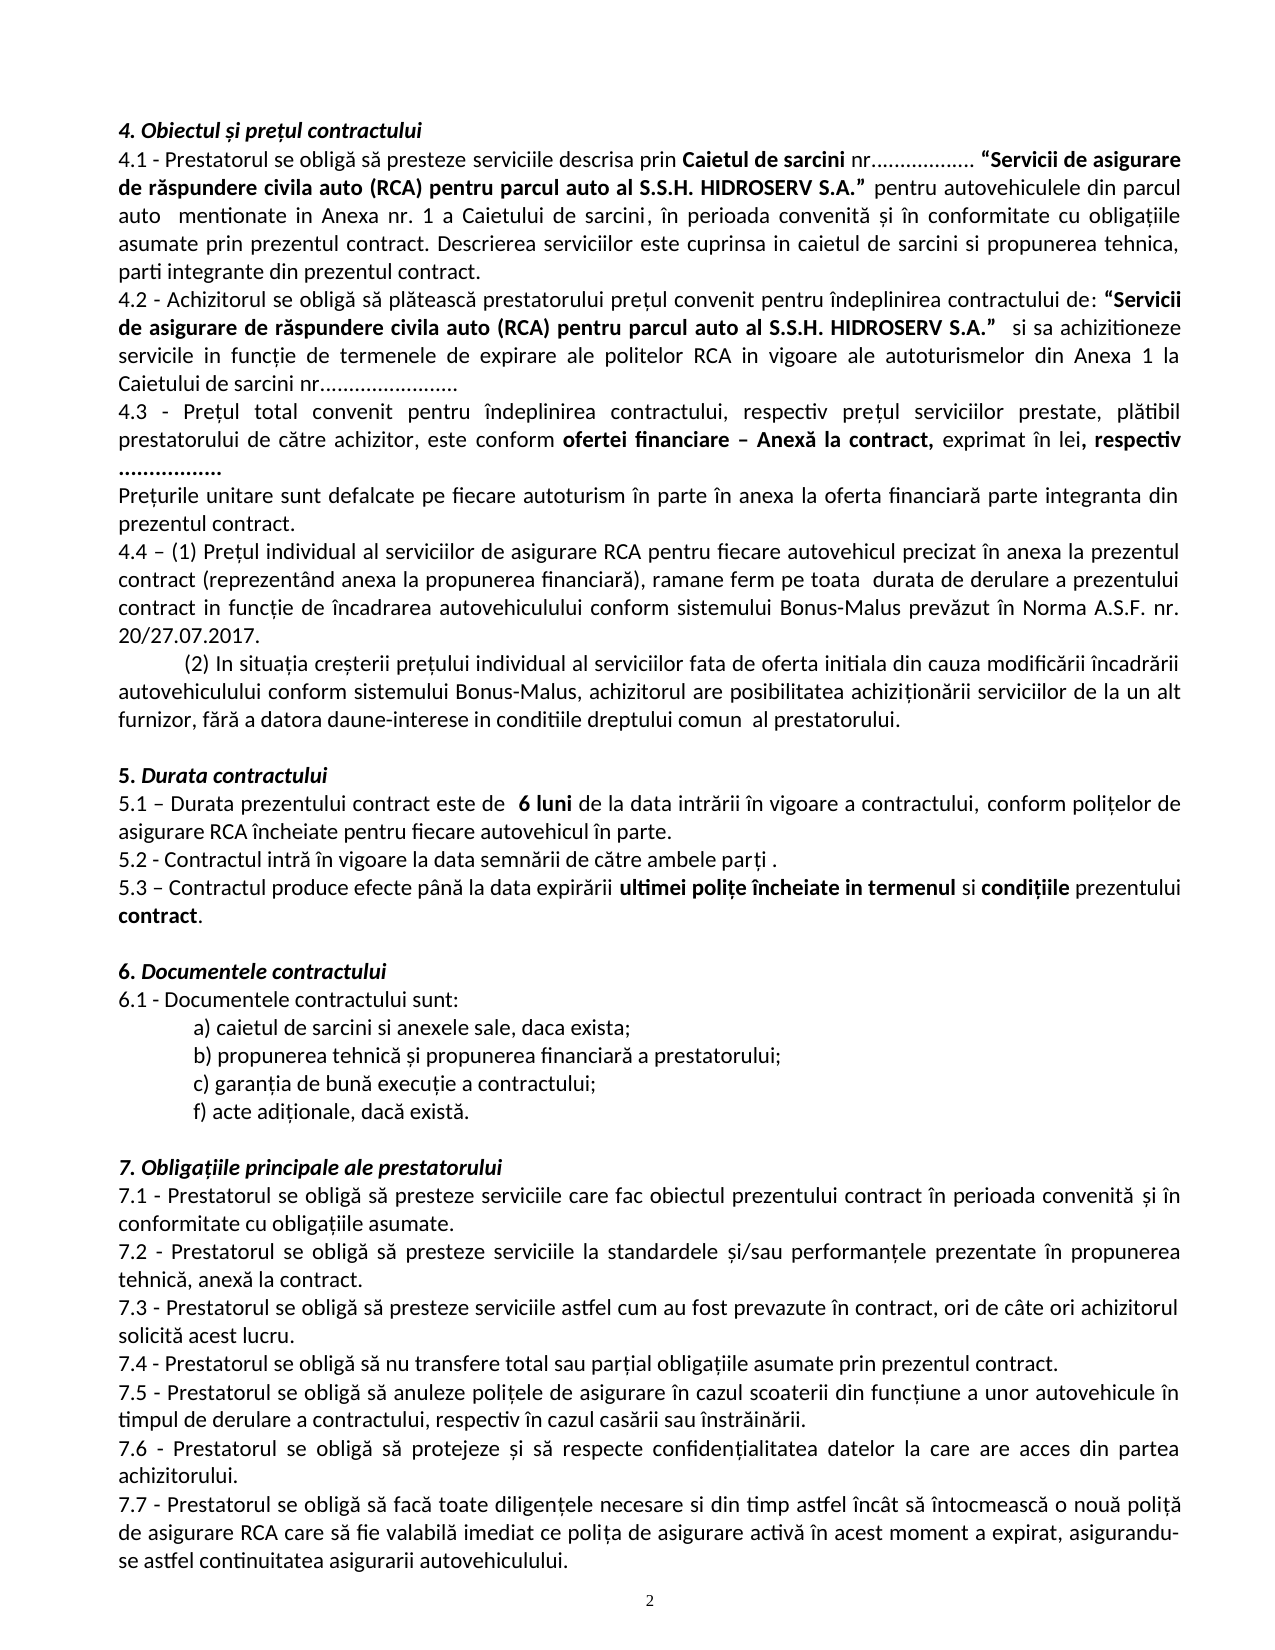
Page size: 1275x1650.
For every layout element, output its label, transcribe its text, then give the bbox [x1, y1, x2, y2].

text 7. Obligaţiile principale ale prestatorului [118, 1153, 1181, 1181]
text 6.1 - Documentele contractului sunt: [118, 985, 1181, 1013]
text 5.1 – Durata prezentului contract este de 6 luni de la data intrării în vigoare a contractului, conform polițelor de asigurare RCA încheiate pentru fiecare autovehicul în parte. [118, 789, 1181, 845]
text Prețurile unitare sunt defalcate pe fiecare autoturism în parte în anexa la oferta financiară parte integranta din prezentul contract. [118, 481, 1181, 537]
text 4. Obiectul şi preţul contractului [118, 117, 1181, 145]
text 5.2 - Contractul intră în vigoare la data semnării de către ambele parți . [118, 845, 1181, 873]
text 5. Durata contractului [118, 761, 1181, 789]
text 7.5 - Prestatorul se obligă să anuleze polițele de asigurare în cazul scoaterii din funcțiune a unor autovehicule în timpul de derulare a contractului, respectiv în cazul casării sau înstrăinării. [118, 1378, 1181, 1434]
text 4.1 - Prestatorul se obligă să presteze serviciile descrisa prin Caietul de sarcini nr.................. “Servicii de asigurare de răspundere civila auto (RCA) pentru parcul auto al S.S.H. HIDROSERV S.A.” pentru autovehiculele din parcul auto mentionate in Anexa nr. 1 a Caietului de sarcini, în perioada convenită şi în conformitate cu obligaţiile asumate prin prezentul contract. Descrierea serviciilor este cuprinsa in caietul de sarcini si propunerea tehnica, parti integrante din prezentul contract. [118, 145, 1181, 285]
text 7.7 - Prestatorul se obligă să facă toate diligențele necesare si din timp astfel încât să întocmească o nouă poliță de asigurare RCA care să fie valabilă imediat ce polița de asigurare activă în acest moment a expirat, asigurandu-se astfel continuitatea asigurarii autovehiculului. [118, 1490, 1181, 1574]
text 7.2 - Prestatorul se obligă să presteze serviciile la standardele şi/sau performanţele prezentate în propunerea tehnică, anexă la contract. [118, 1237, 1181, 1293]
text 7.6 - Prestatorul se obligă să protejeze și să respecte confidențialitatea datelor la care are acces din partea achizitorului. [118, 1434, 1181, 1490]
text (2) In situația creșterii prețului individual al serviciilor fata de oferta initiala din cauza modificării încadrării autovehiculului conform sistemului Bonus-Malus, achizitorul are posibilitatea achiziționării serviciilor de la un alt furnizor, fără a datora daune-interese in conditiile dreptului comun al prestatorului. [118, 649, 1181, 733]
text b) propunerea tehnică și propunerea financiară a prestatorului; [118, 1041, 1181, 1069]
text c) garanția de bună execuție a contractului; [118, 1069, 1181, 1097]
text 4.4 – (1) Prețul individual al serviciilor de asigurare RCA pentru fiecare autovehicul precizat în anexa la prezentul contract (reprezentând anexa la propunerea financiară), ramane ferm pe toata durata de derulare a prezentului contract in funcție de încadrarea autovehiculului conform sistemului Bonus-Malus prevăzut în Norma A.S.F. nr. 20/27.07.2017. [118, 537, 1181, 649]
text 7.4 - Prestatorul se obligă să nu transfere total sau parțial obligațiile asumate prin prezentul contract. [118, 1349, 1181, 1378]
text 7.3 - Prestatorul se obligă să presteze serviciile astfel cum au fost prevazute în contract, ori de câte ori achizitorul solicită acest lucru. [118, 1293, 1181, 1349]
text 7.1 - Prestatorul se obligă să presteze serviciile care fac obiectul prezentului contract în perioada convenită şi în conformitate cu obligaţiile asumate. [118, 1181, 1181, 1237]
text 4.3 - Prețul total convenit pentru îndeplinirea contractului, respectiv prețul serviciilor prestate, plătibil prestatorului de către achizitor, este conform ofertei financiare – Anexă la contract, exprimat în lei, respectiv ................. [118, 397, 1181, 481]
text 4.2 - Achizitorul se obligă să plătească prestatorului prețul convenit pentru îndeplinirea contractului de: “Servicii de asigurare de răspundere civila auto (RCA) pentru parcul auto al S.S.H. HIDROSERV S.A.” si sa achizitioneze servicile in funcție de termenele de expirare ale politelor RCA in vigoare ale autoturismelor din Anexa 1 la Caietului de sarcini nr........................ [118, 285, 1181, 397]
text f) acte adiționale, dacă există. [118, 1097, 1181, 1125]
text 6. Documentele contractului [118, 957, 1181, 985]
text 5.3 – Contractul produce efecte până la data expirării ultimei polițe încheiate in termenul si condițiile prezentului contract. [118, 873, 1181, 929]
text a) caietul de sarcini si anexele sale, daca exista; [118, 1013, 1181, 1041]
